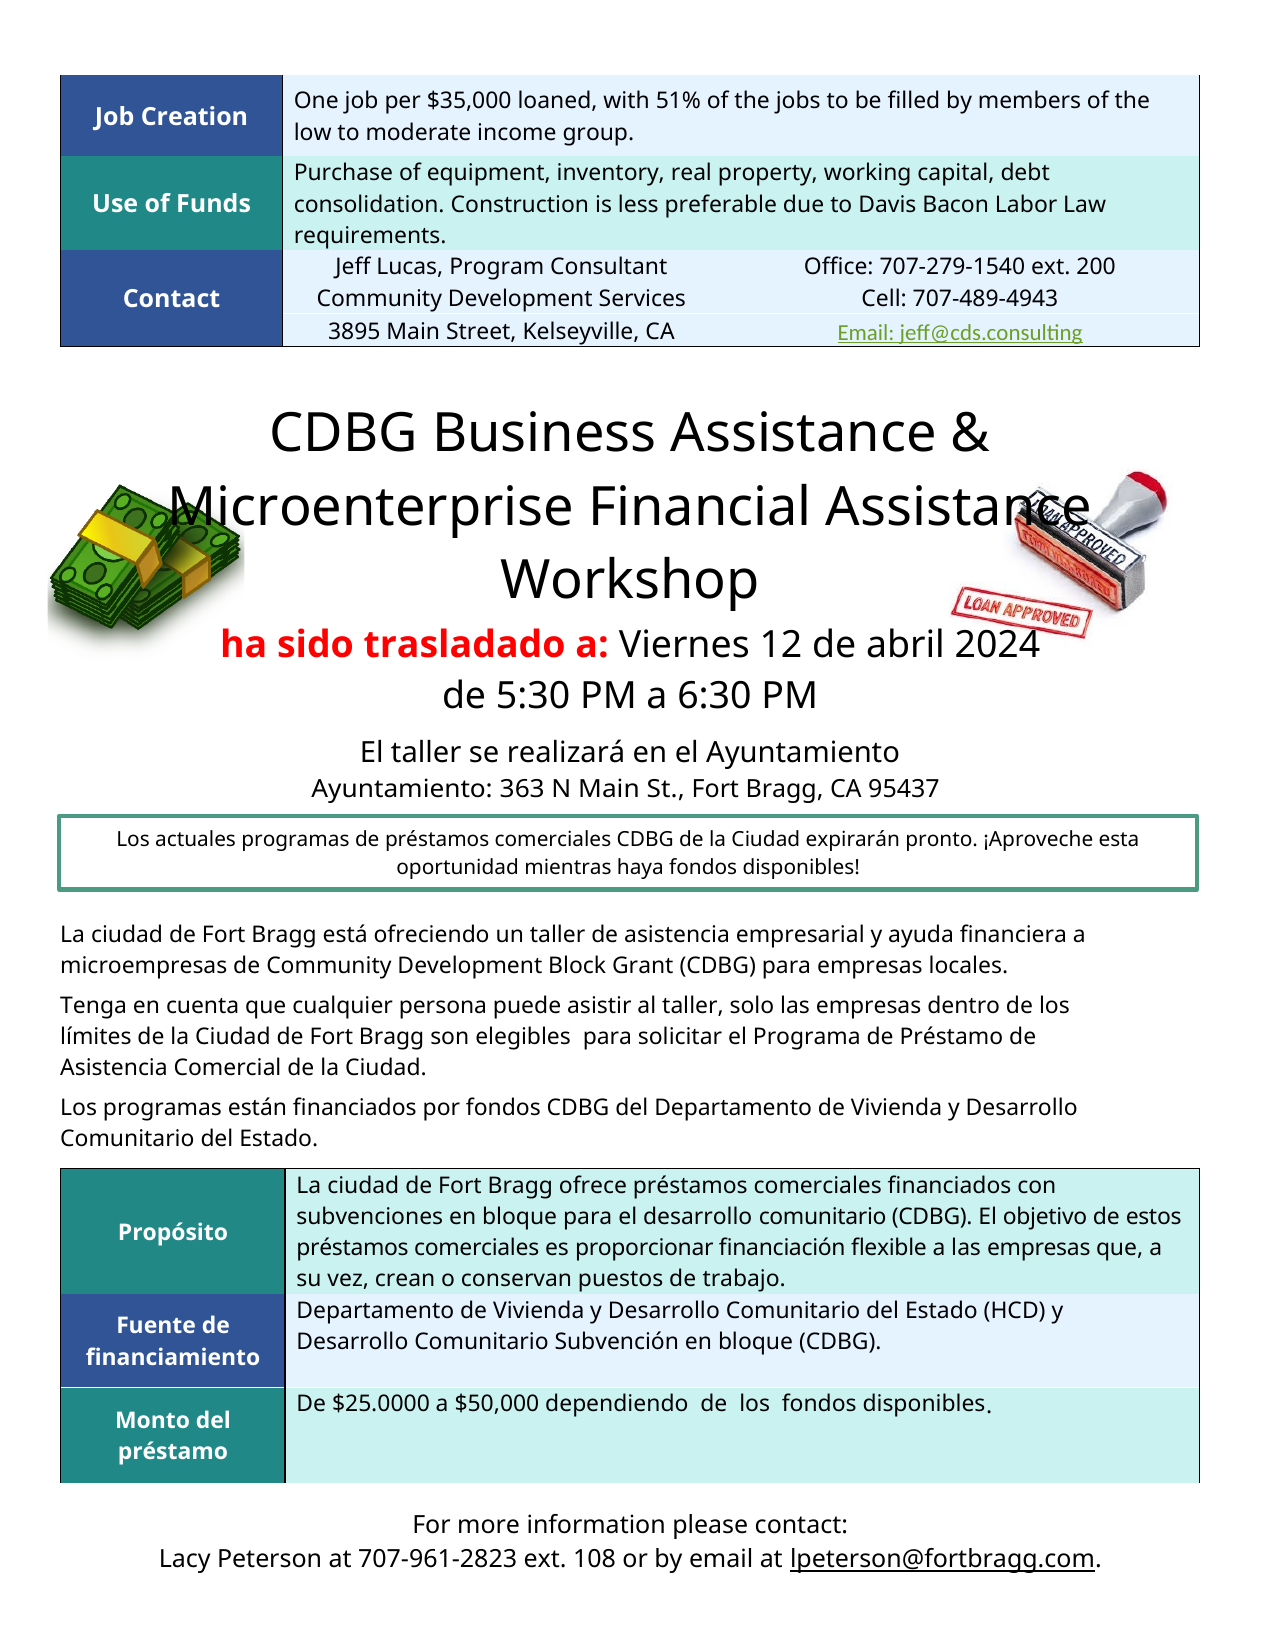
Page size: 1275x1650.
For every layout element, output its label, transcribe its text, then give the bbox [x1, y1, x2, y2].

text de 5:30 PM a 6:30 PM [60, 668, 1200, 719]
table_cell De $25.0000 a $50,000 dependiendo de los fondos disponibles. [286, 1388, 1199, 1483]
table_cell Departamento de Vivienda y Desarrollo Comunitario del Estado (HCD) y Desarrollo Comunitario Subvención en bloque (CDBG). [286, 1294, 1199, 1387]
text ha sido trasladado a: Viernes 12 de abril 2024 [60, 617, 1200, 668]
table_cell One job per $35,000 loaned, with 51% of the jobs to be filled by members of the low to moderate income group. [283, 75, 1199, 156]
table_cell Cell: 707-489-4943 [720, 281, 1199, 313]
table_cell Email: jeff@cds.consulting [720, 314, 1199, 346]
table_cell Use of Funds [61, 156, 282, 250]
table_header La ciudad de Fort Bragg ofrece préstamos comerciales financiados con subvenciones en bloque para el desarrollo comunitario (CDBG). El objetivo de estos préstamos comerciales es proporcionar financiación flexible a las empresas que, a su vez, crean o conservan puestos de trabajo. [286, 1169, 1199, 1294]
table_cell Fuente de financiamiento [61, 1294, 284, 1387]
table_cell Job Creation [61, 75, 282, 156]
table_header Propósito [61, 1169, 284, 1294]
text La ciudad de Fort Bragg está ofreciendo un taller de asistencia empresarial y ayuda financiera a microempresas de Community Development Block Grant (CDBG) para empresas locales. [60, 918, 1119, 980]
text Los programas están financiados por fondos CDBG del Departamento de Vivienda y Desarrollo Comunitario del Estado. [60, 1091, 1199, 1153]
table_cell Purchase of equipment, inventory, real property, working capital, debt consolidation. Construction is less preferable due to Davis Bacon Labor Law requirements. [283, 156, 1199, 250]
text El taller se realizará en el Ayuntamiento [60, 731, 1200, 771]
table_cell Community Development Services [283, 281, 720, 313]
table_cell Monto del préstamo [61, 1388, 284, 1483]
text CDBG Business Assistance & Microenterprise Financial Assistance Workshop [60, 393, 1200, 615]
text Tenga en cuenta que cualquier persona puede asistir al taller, solo las empresas dentro de los límites de la Ciudad de Fort Bragg son elegibles para solicitar el Programa de Préstamo de Asistencia Comercial de la Ciudad. [60, 989, 1136, 1082]
table_cell Contact [61, 250, 282, 346]
table_cell 3895 Main Street, Kelseyville, CA [283, 314, 720, 346]
table_cell Jeff Lucas, Program Consultant [283, 250, 720, 281]
picture [47, 463, 245, 661]
text Ayuntamiento: 363 N Main St., Fort Bragg, CA 95437 [91, 771, 1160, 805]
table_cell Office: 707-279-1540 ext. 200 [720, 250, 1199, 281]
